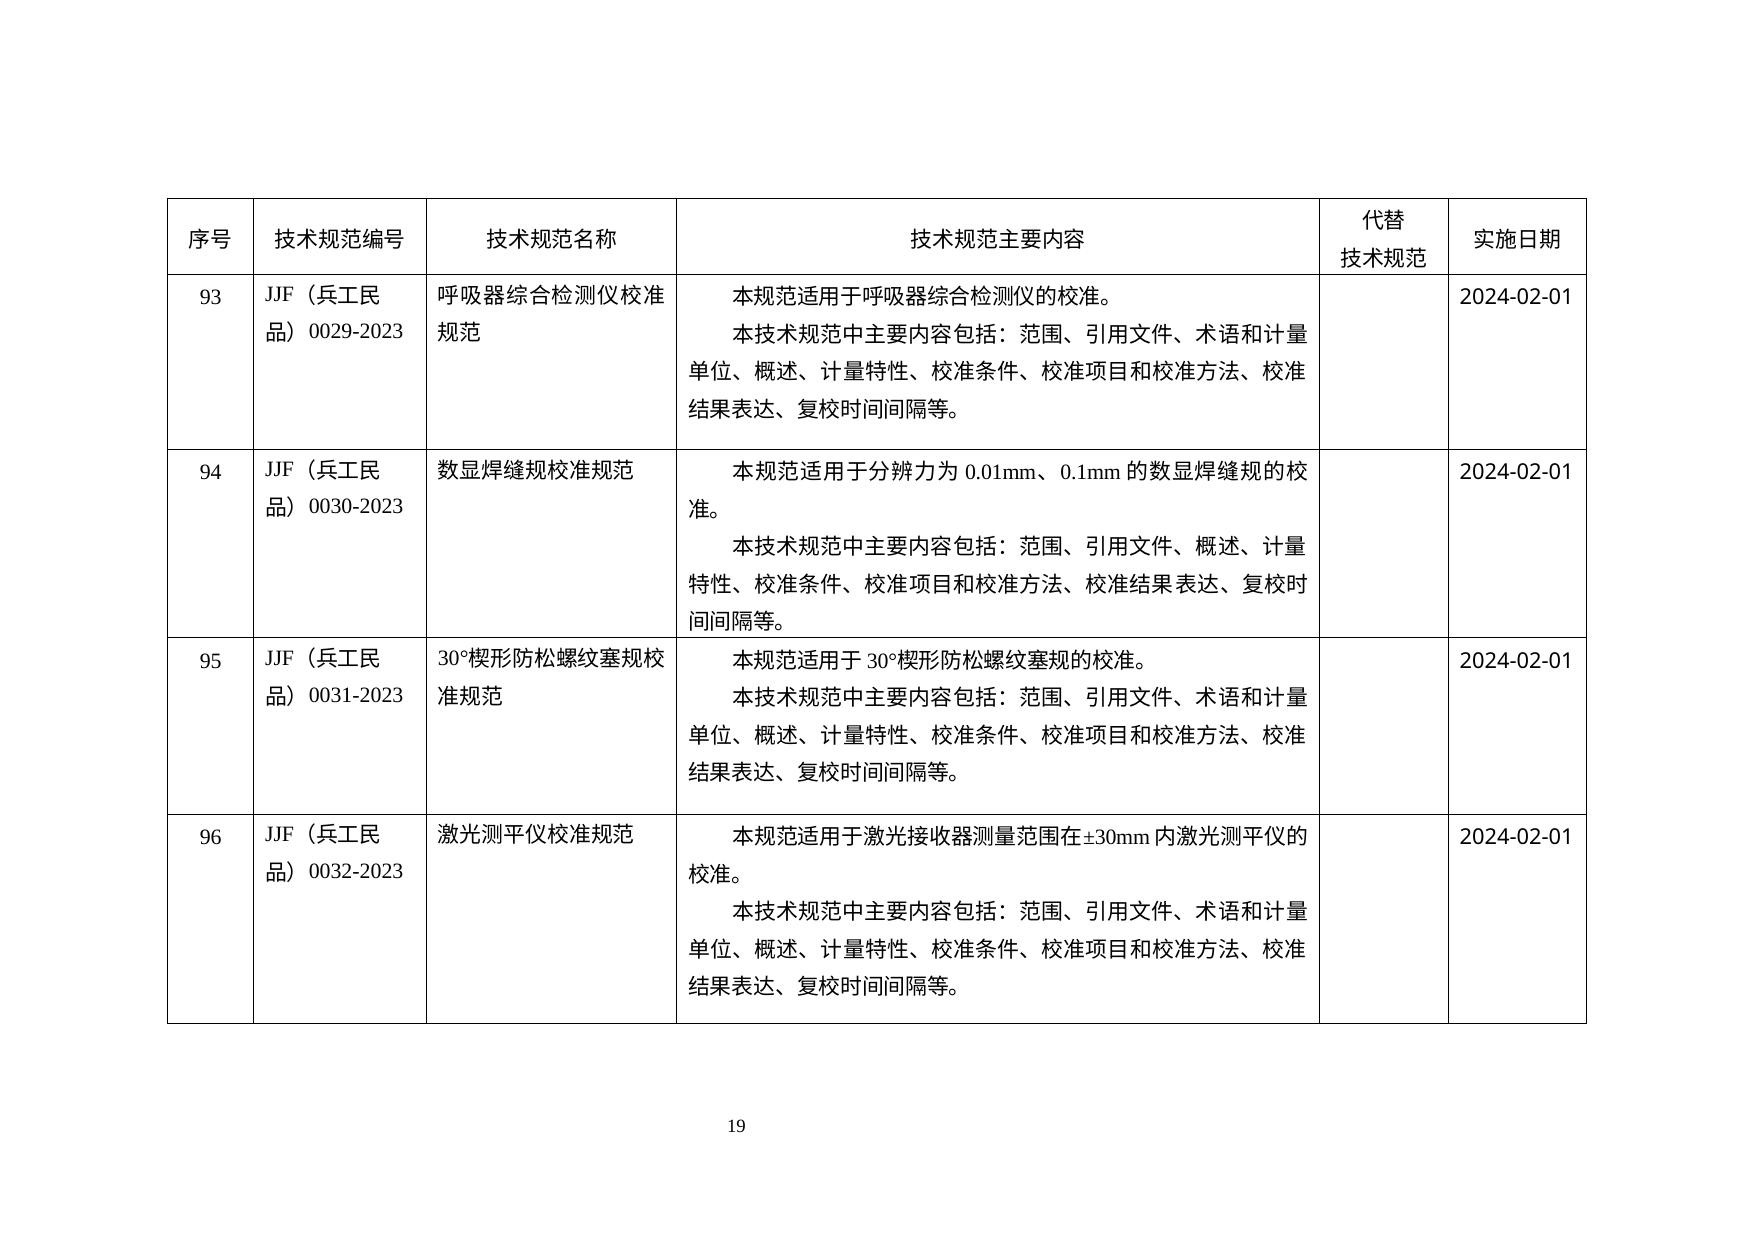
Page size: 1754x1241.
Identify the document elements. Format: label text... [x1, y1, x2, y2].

table_cell 本规范适用于30°楔形防松螺纹塞规的校准。 本技术规范中主要内容包括：范围、引用文件、术语和计量单位、概述、计量特性、校准条件、校准项目和校准方法、校准结果表达、复校时间间隔等。 [677, 638, 1319, 813]
table_header 序号 [168, 199, 253, 274]
table_cell [1320, 450, 1448, 637]
table_cell JJF（兵工民品）0029-2023 [254, 275, 426, 449]
table_cell [168, 815, 253, 1023]
table_header 实施日期 [1449, 199, 1586, 274]
table_cell 本规范适用于激光接收器测量范围在±30mm内激光测平仪的校准。 本技术规范中主要内容包括：范围、引用文件、术语和计量单位、概述、计量特性、校准条件、校准项目和校准方法、校准结果表达、复校时间间隔等。 [677, 815, 1319, 1023]
table_cell 本规范适用于呼吸器综合检测仪的校准。 本技术规范中主要内容包括：范围、引用文件、术语和计量单位、概述、计量特性、校准条件、校准项目和校准方法、校准结果表达、复校时间间隔等。 [677, 275, 1319, 449]
table_cell 2024-02-01 [1449, 815, 1586, 1023]
table_cell JJF（兵工民品）0032-2023 [254, 815, 426, 1023]
table_cell [1320, 815, 1448, 1023]
table_cell 数显焊缝规校准规范 [427, 450, 676, 637]
table_cell 30°楔形防松螺纹塞规校准规范 [427, 638, 676, 813]
table_cell JJF（兵工民品）0031-2023 [254, 638, 426, 813]
table_cell 2024-02-01 [1449, 638, 1586, 813]
table_cell [1320, 638, 1448, 813]
table_header 技术规范编号 [254, 199, 426, 274]
table_cell [168, 638, 253, 813]
table_cell 激光测平仪校准规范 [427, 815, 676, 1023]
table_cell 2024-02-01 [1449, 450, 1586, 637]
table_cell 呼吸器综合检测仪校准规范 [427, 275, 676, 449]
table_cell 2024-02-01 [1449, 275, 1586, 449]
table_cell 本规范适用于分辨力为0.01mm、0.1mm的数显焊缝规的校准。 本技术规范中主要内容包括：范围、引用文件、概述、计量特性、校准条件、校准项目和校准方法、校准结果表达、复校时间间隔等。 [677, 450, 1319, 637]
table_cell [168, 450, 253, 637]
table_cell [1320, 275, 1448, 449]
table_cell JJF（兵工民品）0030-2023 [254, 450, 426, 637]
table_cell [168, 275, 253, 449]
table_header 代替 技术规范 [1320, 199, 1448, 274]
table_header 技术规范主要内容 [677, 199, 1319, 274]
table_header 技术规范名称 [427, 199, 676, 274]
